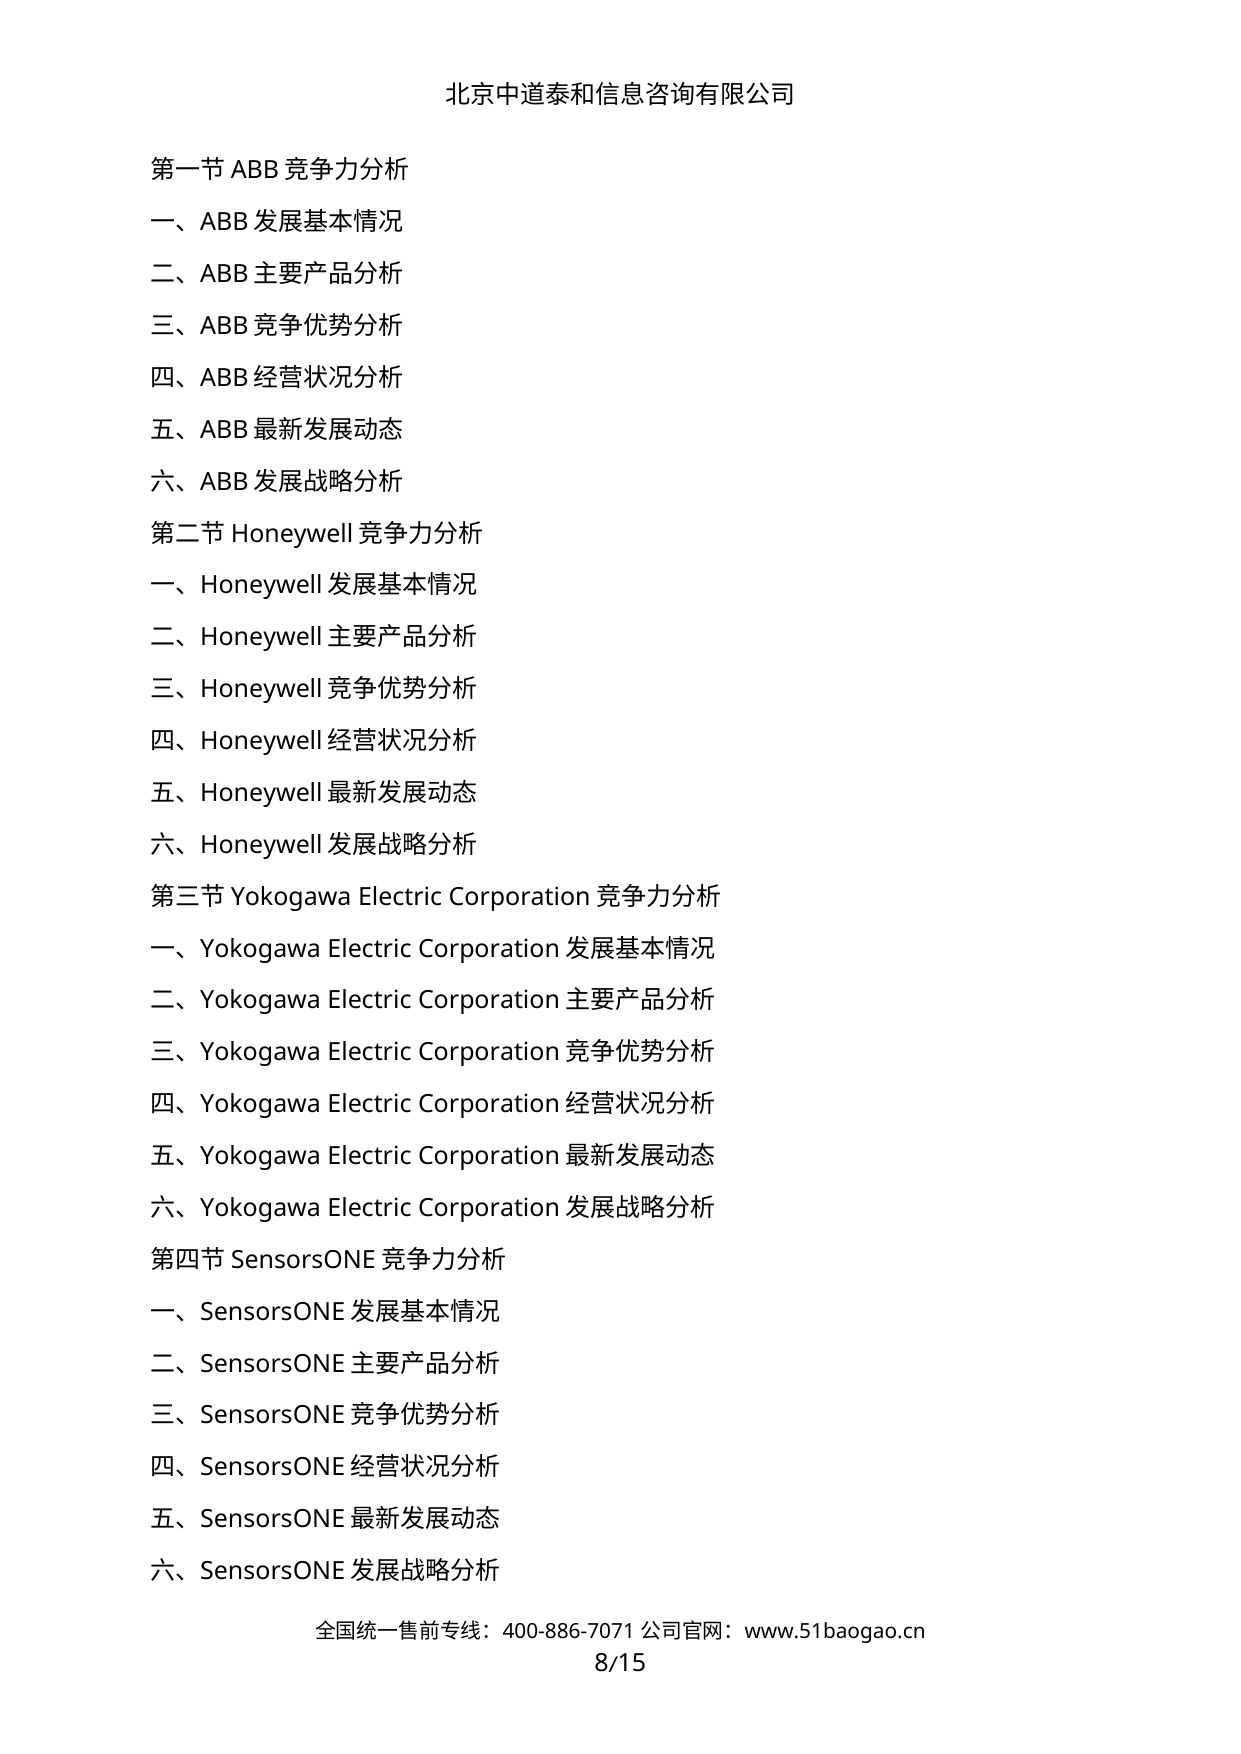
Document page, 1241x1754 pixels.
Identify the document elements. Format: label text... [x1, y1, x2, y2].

text 一、Yokogawa Electric Corporation发展基本情况 [150, 928, 1090, 964]
text 六、ABB发展战略分析 [150, 461, 1090, 497]
text 四、Honeywell经营状况分析 [150, 721, 1090, 757]
text 五、Honeywell最新发展动态 [150, 772, 1090, 809]
text 二、ABB主要产品分析 [150, 254, 1090, 290]
text 第四节 SensorsONE竞争力分析 [150, 1239, 1090, 1276]
text 二、SensorsONE主要产品分析 [150, 1343, 1090, 1379]
text 六、SensorsONE发展战略分析 [150, 1551, 1090, 1587]
text 一、SensorsONE发展基本情况 [150, 1291, 1090, 1327]
text 五、ABB最新发展动态 [150, 409, 1090, 446]
text 五、SensorsONE最新发展动态 [150, 1499, 1090, 1535]
text 二、Yokogawa Electric Corporation主要产品分析 [150, 980, 1090, 1016]
text 三、Honeywell竞争优势分析 [150, 669, 1090, 705]
text 六、Honeywell发展战略分析 [150, 824, 1090, 861]
text 三、Yokogawa Electric Corporation竞争优势分析 [150, 1032, 1090, 1068]
text 四、ABB经营状况分析 [150, 357, 1090, 394]
text 六、Yokogawa Electric Corporation发展战略分析 [150, 1187, 1090, 1224]
text 二、Honeywell主要产品分析 [150, 617, 1090, 653]
text 第一节 ABB竞争力分析 [150, 150, 1090, 186]
text 一、Honeywell发展基本情况 [150, 565, 1090, 601]
text 四、SensorsONE经营状况分析 [150, 1447, 1090, 1483]
text 三、ABB竞争优势分析 [150, 306, 1090, 342]
text 第三节 Yokogawa Electric Corporation竞争力分析 [150, 876, 1090, 912]
text 四、Yokogawa Electric Corporation经营状况分析 [150, 1084, 1090, 1120]
text 一、ABB发展基本情况 [150, 202, 1090, 238]
text 三、SensorsONE竞争优势分析 [150, 1395, 1090, 1431]
text 五、Yokogawa Electric Corporation最新发展动态 [150, 1136, 1090, 1172]
text 第二节 Honeywell竞争力分析 [150, 513, 1090, 549]
